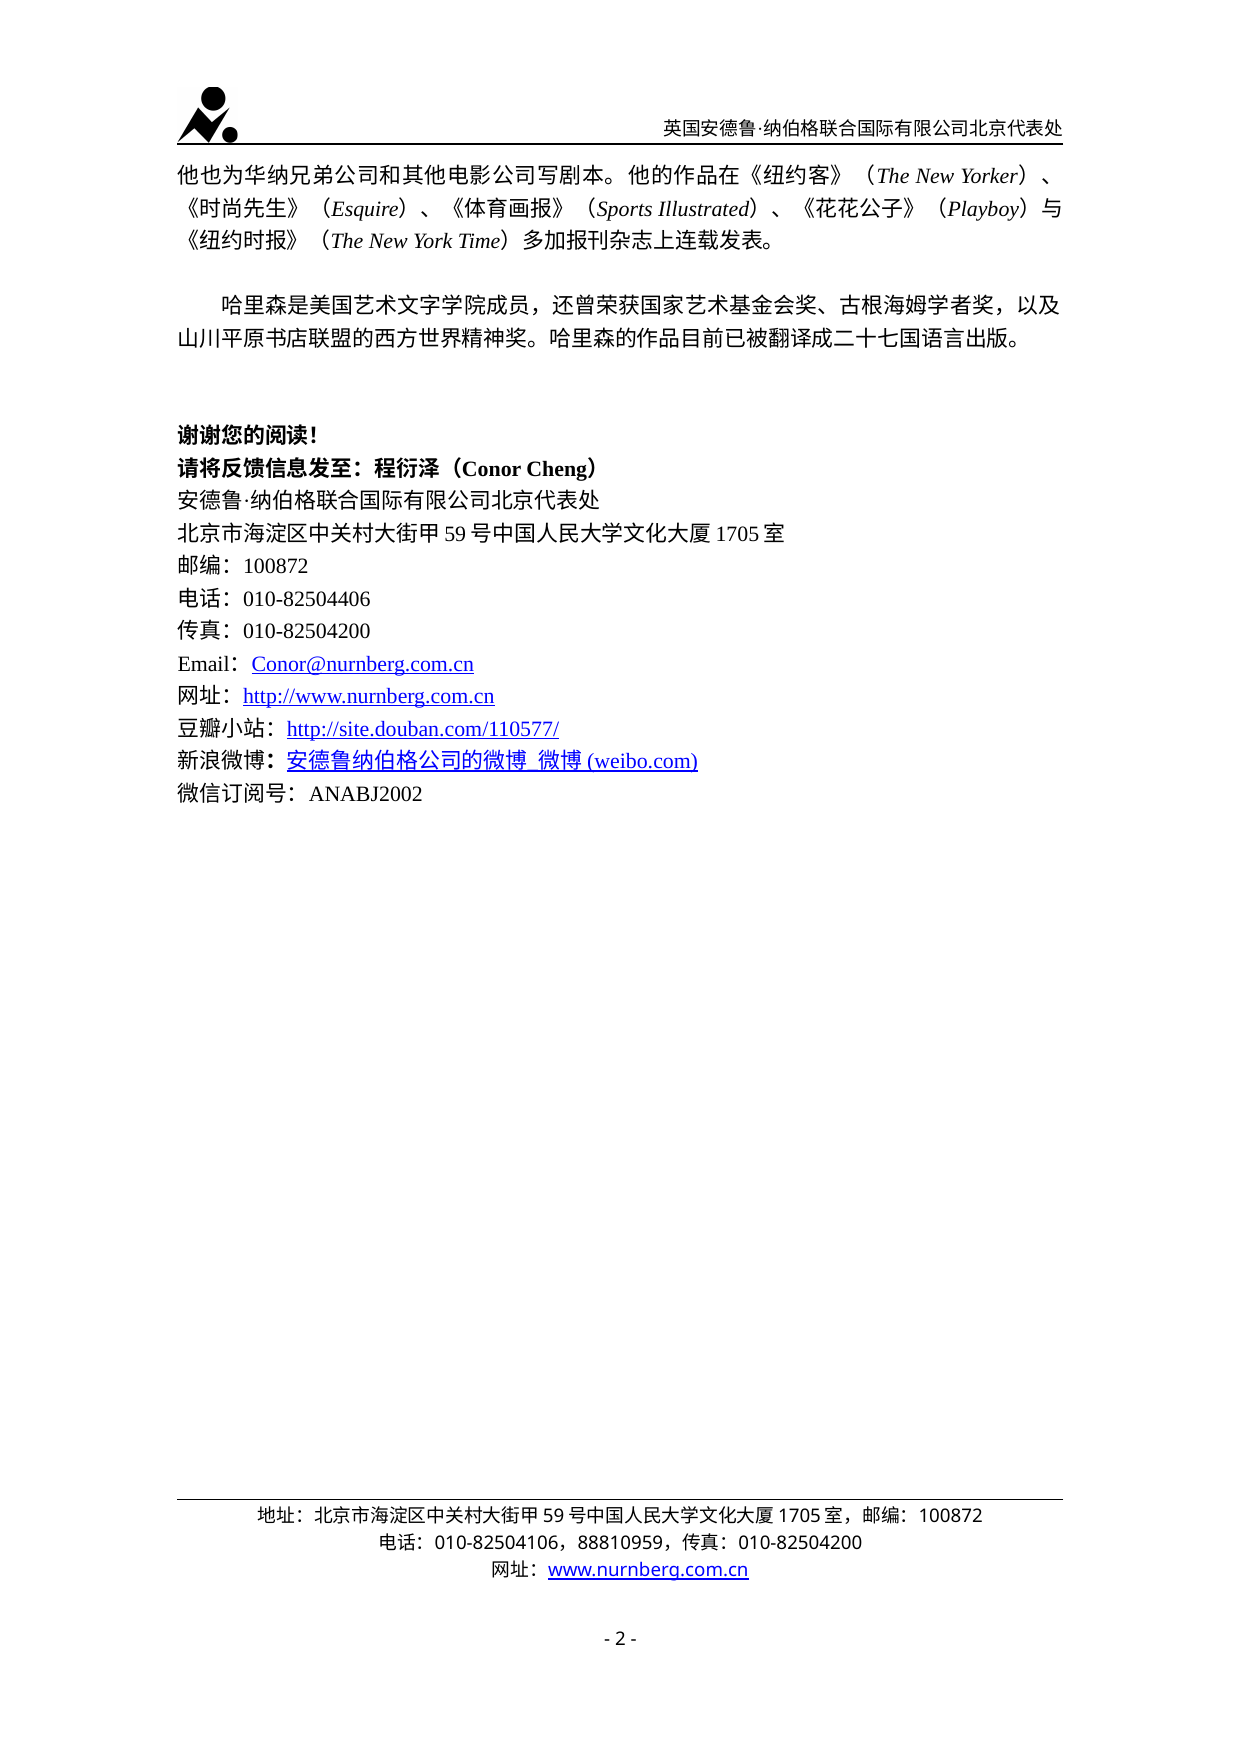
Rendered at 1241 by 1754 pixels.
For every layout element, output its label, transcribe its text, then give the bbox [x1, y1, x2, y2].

text 网址：http://www.nurnberg.com.cn 豆瓣小站：http://site.douban.com/110577/ [177, 678, 1063, 743]
text 新浪微博：安德鲁纳伯格公司的微博_微博 (weibo.com) [587, 743, 1063, 775]
text 安德鲁·纳伯格联合国际有限公司北京代表处 [177, 483, 1063, 515]
text 北京市海淀区中关村大街甲59号中国人民大学文化大厦1705室 [177, 515, 1063, 548]
text Email：Conor@nurnberg.com.cn [177, 645, 1063, 678]
text 邮编：100872 [177, 548, 1063, 580]
text 谢谢您的阅读！ [177, 418, 1063, 450]
text 电话：010-82504406 [177, 580, 1063, 613]
text 哈里森是美国艺术文字学院成员，还曾荣获国家艺术基金会奖、古根海姆学者奖，以及山川平原书店联盟的西方世界精神奖。哈里森的作品目前已被翻译成二十七国语言出版。 [177, 288, 1063, 353]
text 请将反馈信息发至：程衍泽（Conor Cheng） [177, 450, 1063, 483]
text 微信订阅号：ANABJ2002 [177, 775, 1063, 808]
picture [177, 87, 238, 143]
text 传真：010-82504200 [177, 613, 1063, 645]
